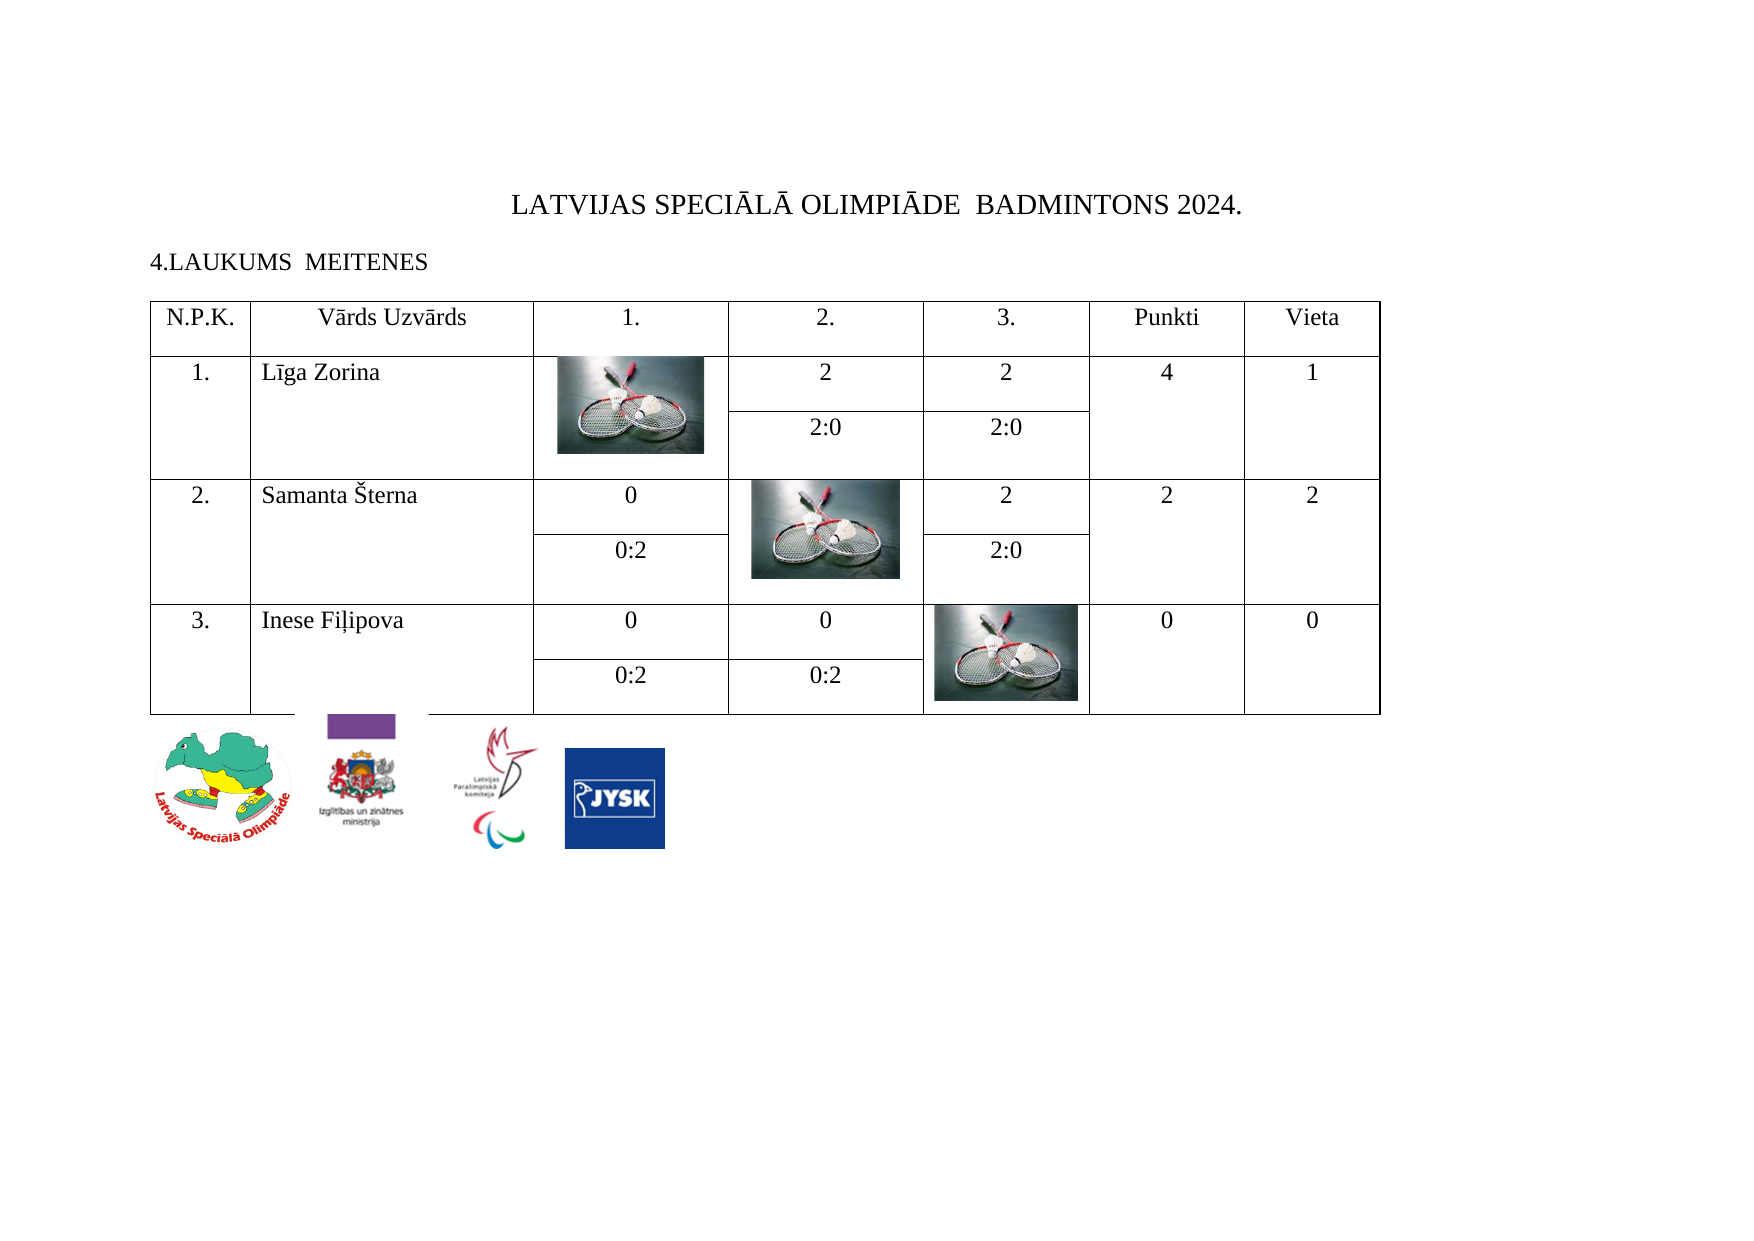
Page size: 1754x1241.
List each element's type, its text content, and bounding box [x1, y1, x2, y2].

table_header Vieta [1245, 302, 1379, 356]
table_cell 2 [924, 357, 1089, 411]
picture [557, 356, 705, 454]
table_cell 2 [924, 480, 1089, 534]
table_cell 2:0 [924, 535, 1089, 604]
table_cell 1 [1245, 357, 1379, 479]
table_cell 3. [151, 605, 250, 714]
table_cell 0 [1090, 605, 1244, 714]
table_cell 2:0 [924, 412, 1089, 479]
picture [751, 480, 900, 579]
table_header Vārds Uzvārds [251, 302, 533, 356]
table_cell 0 [534, 605, 728, 659]
table_header N.P.K. [151, 302, 250, 356]
table_cell 0 [729, 605, 923, 659]
table_cell 2. [151, 480, 250, 604]
table_cell 4 [1090, 357, 1244, 479]
table_cell 2:0 [729, 412, 923, 479]
table_cell 1. [151, 357, 250, 479]
table_header Punkti [1090, 302, 1244, 356]
table_cell 0:2 [729, 660, 923, 714]
text 4.LAUKUMS MEITENES [150, 247, 1604, 276]
table_cell 2 [1090, 480, 1244, 604]
picture [934, 605, 1078, 701]
table_cell 0:2 [534, 660, 728, 714]
table_cell [534, 357, 728, 479]
table_cell [729, 480, 923, 604]
table_cell 0 [534, 480, 728, 534]
text LATVIJAS SPECIĀLĀ OLIMPIĀDE BADMINTONS 2024. [150, 187, 1604, 221]
table_header 3. [924, 302, 1089, 356]
table_cell Samanta Šterna [251, 480, 533, 604]
table_header 2. [729, 302, 923, 356]
table_cell 0:2 [534, 535, 728, 604]
table_cell 2 [729, 357, 923, 411]
table_cell 0 [1245, 605, 1379, 714]
table_cell [924, 605, 1089, 714]
table_cell Inese Fiļipova [251, 605, 533, 714]
table_cell 2 [1245, 480, 1379, 604]
picture [150, 714, 665, 849]
table_header 1. [534, 302, 728, 356]
table_cell Līga Zorina [251, 357, 533, 479]
